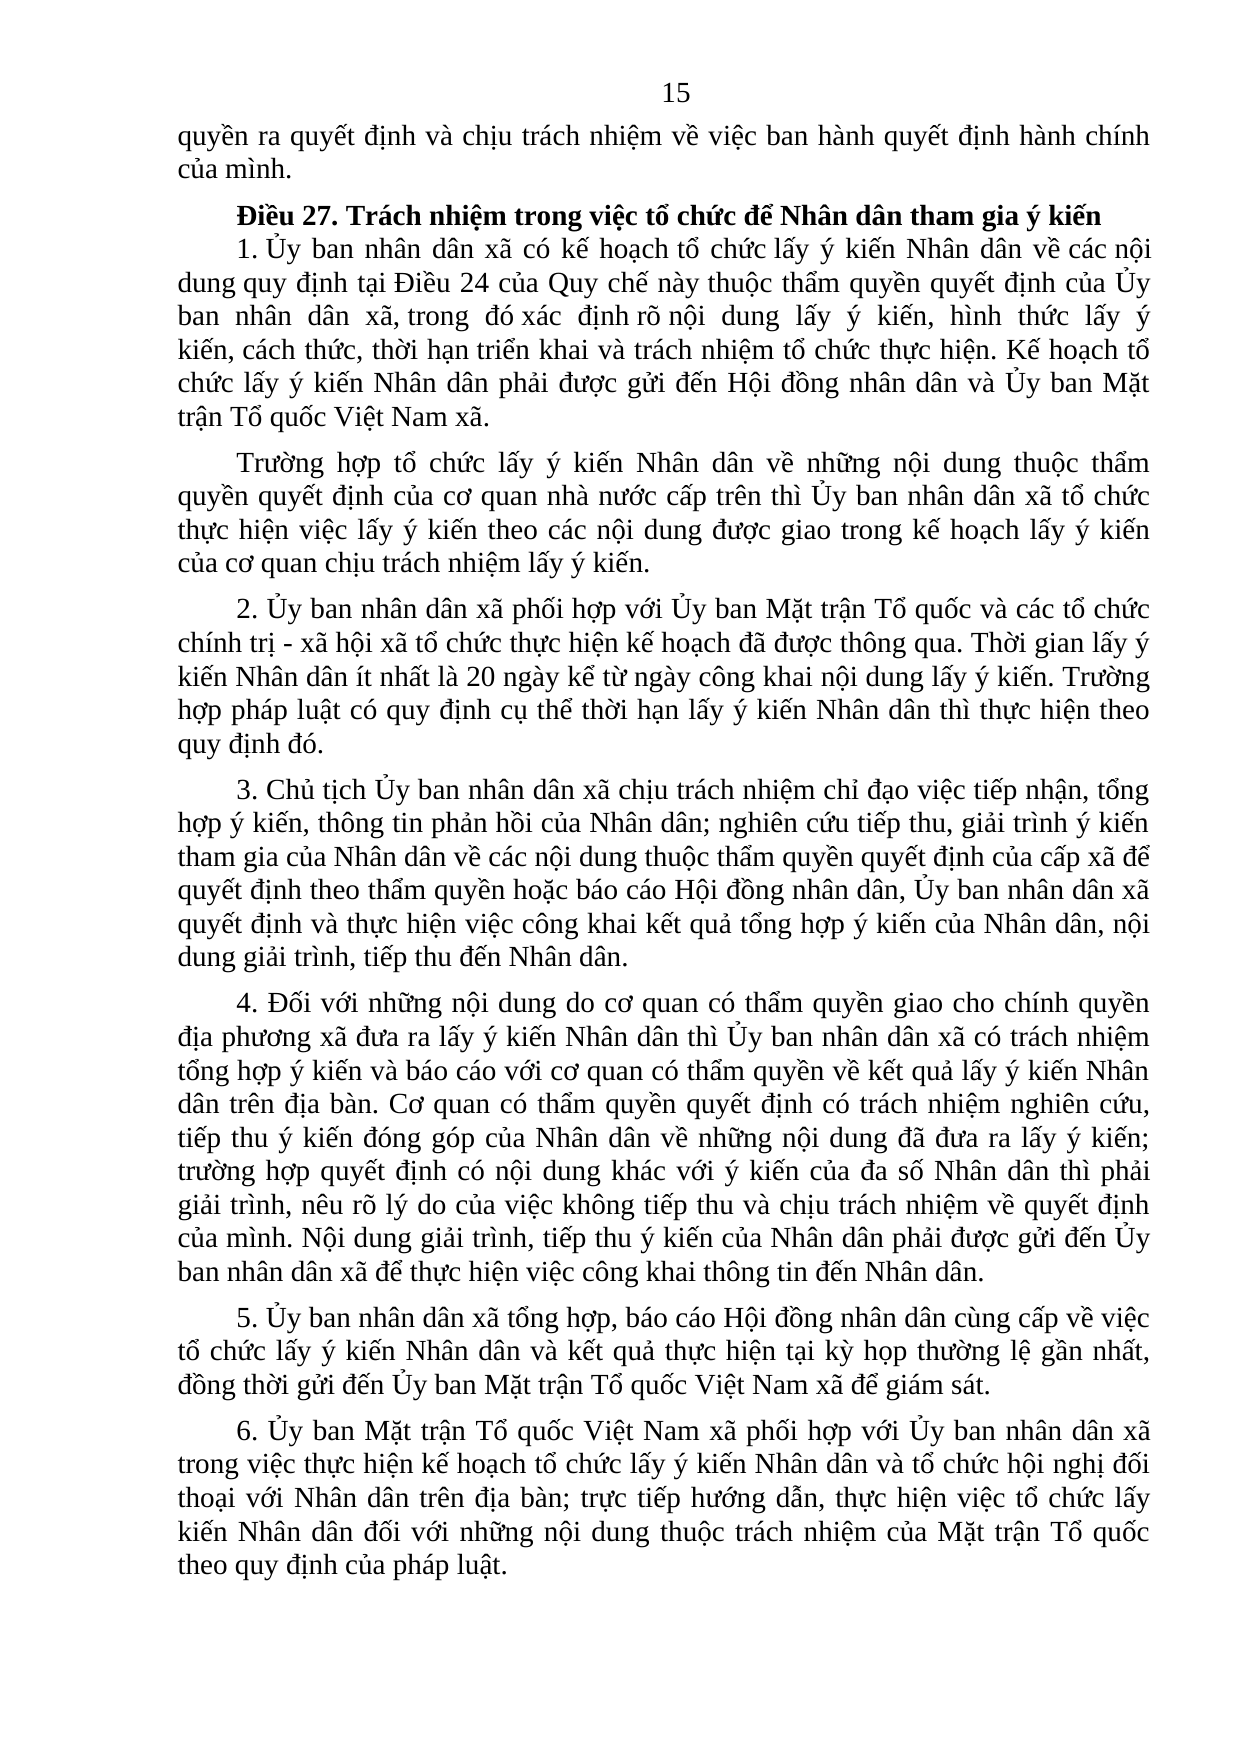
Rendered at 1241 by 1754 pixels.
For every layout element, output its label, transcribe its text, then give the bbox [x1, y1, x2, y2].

text 4. Đối với những nội dung do cơ quan có thẩm quyền giao cho chính quyền địa phương xã đưa ra lấy ý kiến Nhân dân thì Ủy ban nhân dân xã có trách nhiệm tổng hợp ý kiến và báo cáo với cơ quan có thẩm quyền về kết quả lấy ý kiến Nhân dân trên địa bàn. Cơ quan có thẩm quyền quyết định có trách nhiệm nghiên cứu, tiếp thu ý kiến đóng góp của Nhân dân về những nội dung đã đưa ra lấy ý kiến; trường hợp quyết định có nội dung khác với ý kiến của đa số Nhân dân thì phải giải trình, nêu rõ lý do của việc không tiếp thu và chịu trách nhiệm về quyết định của mình. Nội dung giải trình, tiếp thu ý kiến của Nhân dân phải được gửi đến Ủy ban nhân dân xã để thực hiện việc công khai thông tin đến Nhân dân. [177, 986, 1152, 1287]
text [177, 118, 1152, 185]
text 1. Ủy ban nhân dân xã có kế hoạch tổ chức lấy ý kiến Nhân dân về các nội dung quy định tại Điều 24 của Quy chế này thuộc thẩm quyền quyết định của Ủy ban nhân dân xã, trong đó xác định rõ nội dung lấy ý kiến, hình thức lấy ý kiến, cách thức, thời hạn triển khai và trách nhiệm tổ chức thực hiện. Kế hoạch tổ chức lấy ý kiến Nhân dân phải được gửi đến Hội đồng nhân dân và Ủy ban Mặt trận Tổ quốc Việt Nam xã. [177, 231, 1152, 432]
text 6. Ủy ban Mặt trận Tổ quốc Việt Nam xã phối hợp với Ủy ban nhân dân xã trong việc thực hiện kế hoạch tổ chức lấy ý kiến Nhân dân và tổ chức hội nghị đối thoại với Nhân dân trên địa bàn; trực tiếp hướng dẫn, thực hiện việc tổ chức lấy kiến Nhân dân đối với những nội dung thuộc trách nhiệm của Mặt trận Tổ quốc theo quy định của pháp luật. [177, 1413, 1152, 1581]
text Điều 27. Trách nhiệm trong việc tổ chức để Nhân dân tham gia ý kiến [177, 198, 1152, 231]
text 2. Ủy ban nhân dân xã phối hợp với Ủy ban Mặt trận Tổ quốc và các tổ chức chính trị - xã hội xã tổ chức thực hiện kế hoạch đã được thông qua. Thời gian lấy ý kiến Nhân dân ít nhất là 20 ngày kể từ ngày công khai nội dung lấy ý kiến. Trường hợp pháp luật có quy định cụ thể thời hạn lấy ý kiến Nhân dân thì thực hiện theo quy định đó. [177, 592, 1152, 759]
text 3. Chủ tịch Ủy ban nhân dân xã chịu trách nhiệm chỉ đạo việc tiếp nhận, tổng hợp ý kiến, thông tin phản hồi của Nhân dân; nghiên cứu tiếp thu, giải trình ý kiến tham gia của Nhân dân về các nội dung thuộc thẩm quyền quyết định của cấp xã để quyết định theo thẩm quyền hoặc báo cáo Hội đồng nhân dân, Ủy ban nhân dân xã quyết định và thực hiện việc công khai kết quả tổng hợp ý kiến của Nhân dân, nội dung giải trình, tiếp thu đến Nhân dân. [177, 772, 1152, 973]
text Trường hợp tổ chức lấy ý kiến Nhân dân về những nội dung thuộc thẩm quyền quyết định của cơ quan nhà nước cấp trên thì Ủy ban nhân dân xã tổ chức thực hiện việc lấy ý kiến theo các nội dung được giao trong kế hoạch lấy ý kiến của cơ quan chịu trách nhiệm lấy ý kiến. [177, 445, 1152, 579]
text 5. Ủy ban nhân dân xã tổng hợp, báo cáo Hội đồng nhân dân cùng cấp về việc tổ chức lấy ý kiến Nhân dân và kết quả thực hiện tại kỳ họp thường lệ gần nhất, đồng thời gửi đến Ủy ban Mặt trận Tổ quốc Việt Nam xã để giám sát. [177, 1300, 1152, 1401]
